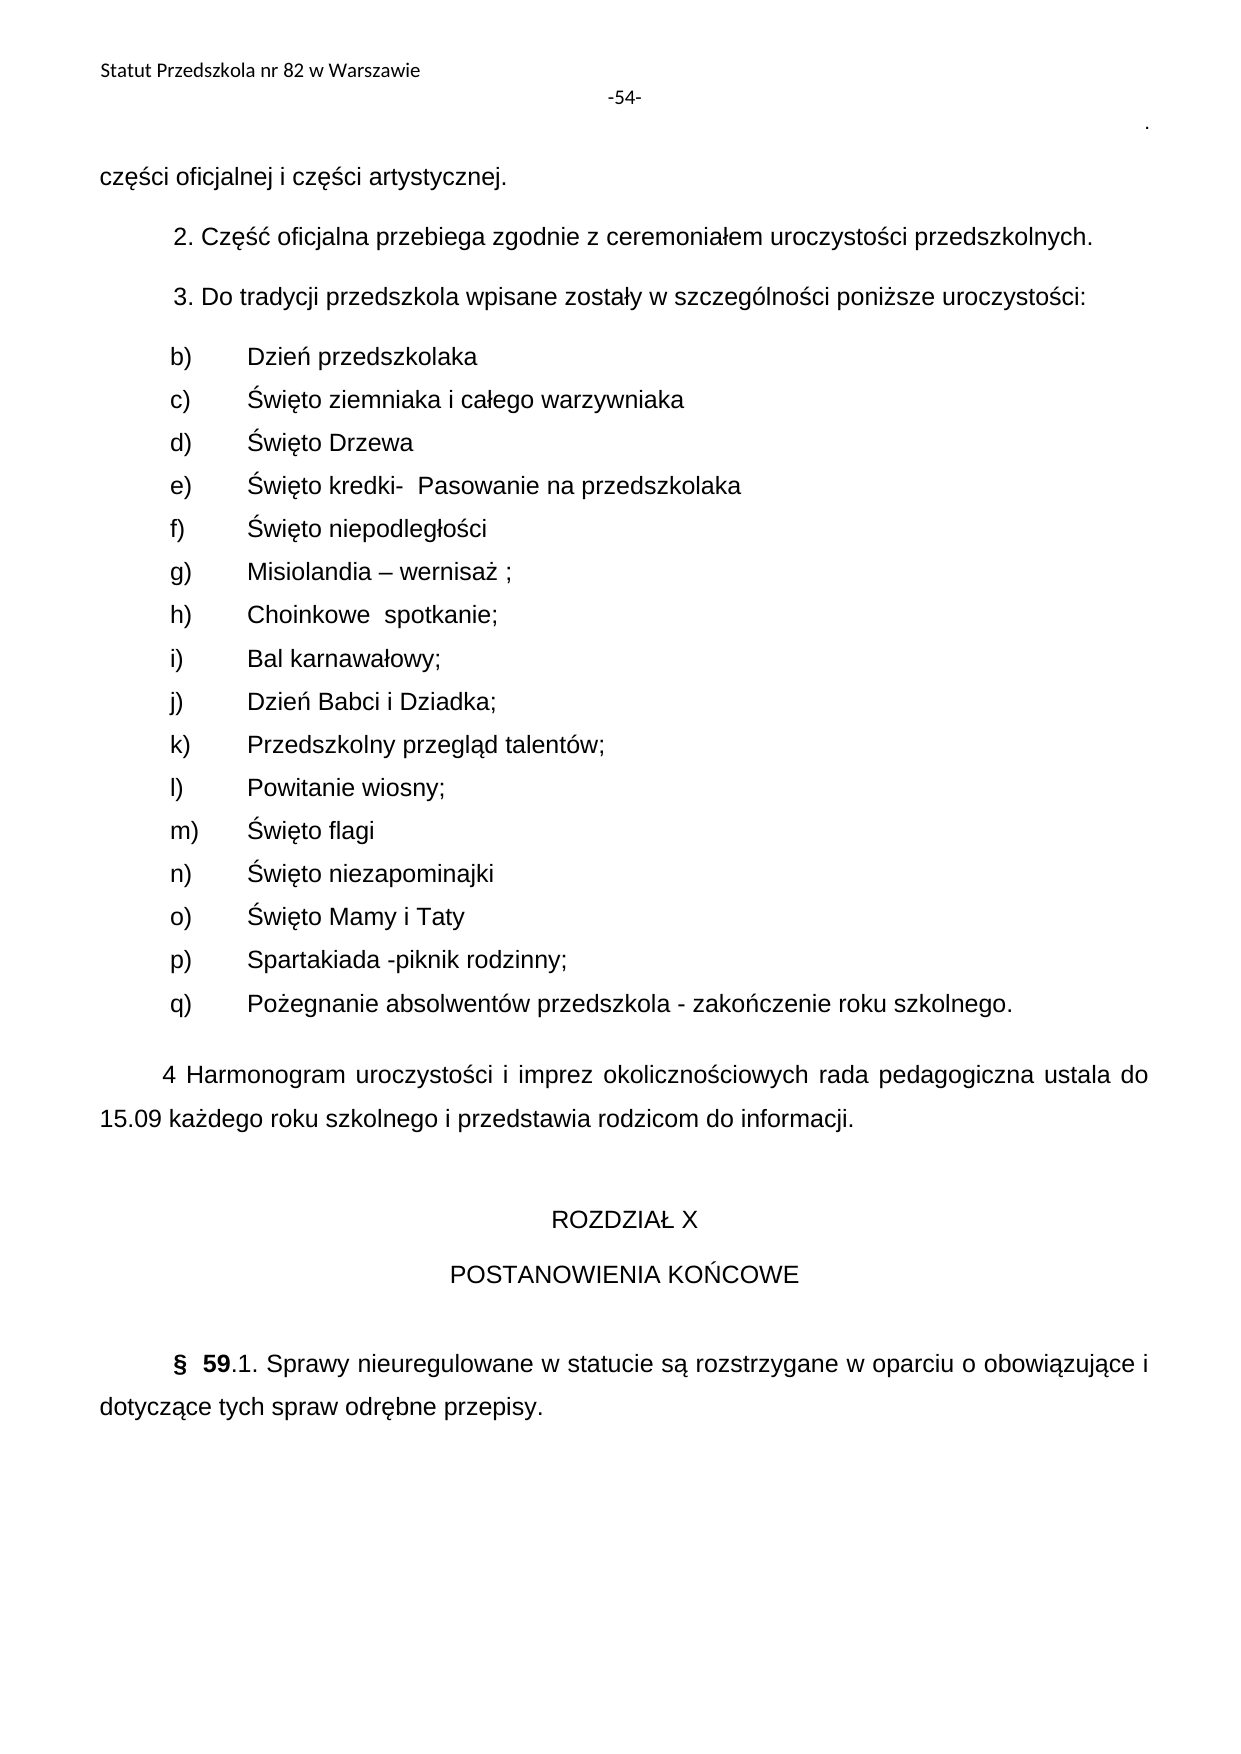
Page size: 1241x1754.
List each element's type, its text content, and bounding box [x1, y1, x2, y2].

list Dzień przedszkolaka [99, 342, 1150, 371]
list Święto Mamy i Taty [99, 902, 1150, 931]
list Choinkowe spotkanie; [99, 601, 1150, 629]
text części oficjalnej i części artystycznej. [99, 162, 1150, 191]
list Święto kredki- Pasowanie na przedszkolaka [99, 471, 1150, 500]
list Pożegnanie absolwentów przedszkola - zakończenie roku szkolnego. [99, 989, 1150, 1017]
text 2. Część oficjalna przebiega zgodnie z ceremoniałem uroczystości przedszkolnych. [99, 222, 1150, 251]
list Spartakiada -piknik rodzinny; [99, 946, 1150, 974]
list Święto ziemniaka i całego warzywniaka [99, 385, 1150, 414]
list Dzień Babci i Dziadka; [99, 687, 1150, 716]
text ROZDZIAŁ X [99, 1205, 1150, 1233]
list Przedszkolny przegląd talentów; [99, 730, 1150, 759]
text 4 Harmonogram uroczystości i imprez okolicznościowych rada pedagogiczna ustala do 15.09 każdego roku szkolnego i przedstawia rodzicom do informacji. [99, 1061, 1150, 1132]
list Misiolandia – wernisaż ; [99, 557, 1150, 586]
list Święto niezapominajki [99, 859, 1150, 888]
list Powitanie wiosny; [99, 773, 1150, 802]
list Święto Drzewa [99, 428, 1150, 457]
list Święto niepodległości [99, 514, 1150, 543]
text 3. Do tradycji przedszkola wpisane zostały w szczególności poniższe uroczystości: [99, 282, 1150, 311]
list Bal karnawałowy; [99, 644, 1150, 672]
text POSTANOWIENIA KOŃCOWE [99, 1260, 1150, 1289]
list Święto flagi [99, 816, 1150, 845]
text § 59.1. Sprawy nieuregulowane w statucie są rozstrzygane w oparciu o obowiązujące i dotyczące tych spraw odrębne przepisy. [99, 1349, 1150, 1421]
